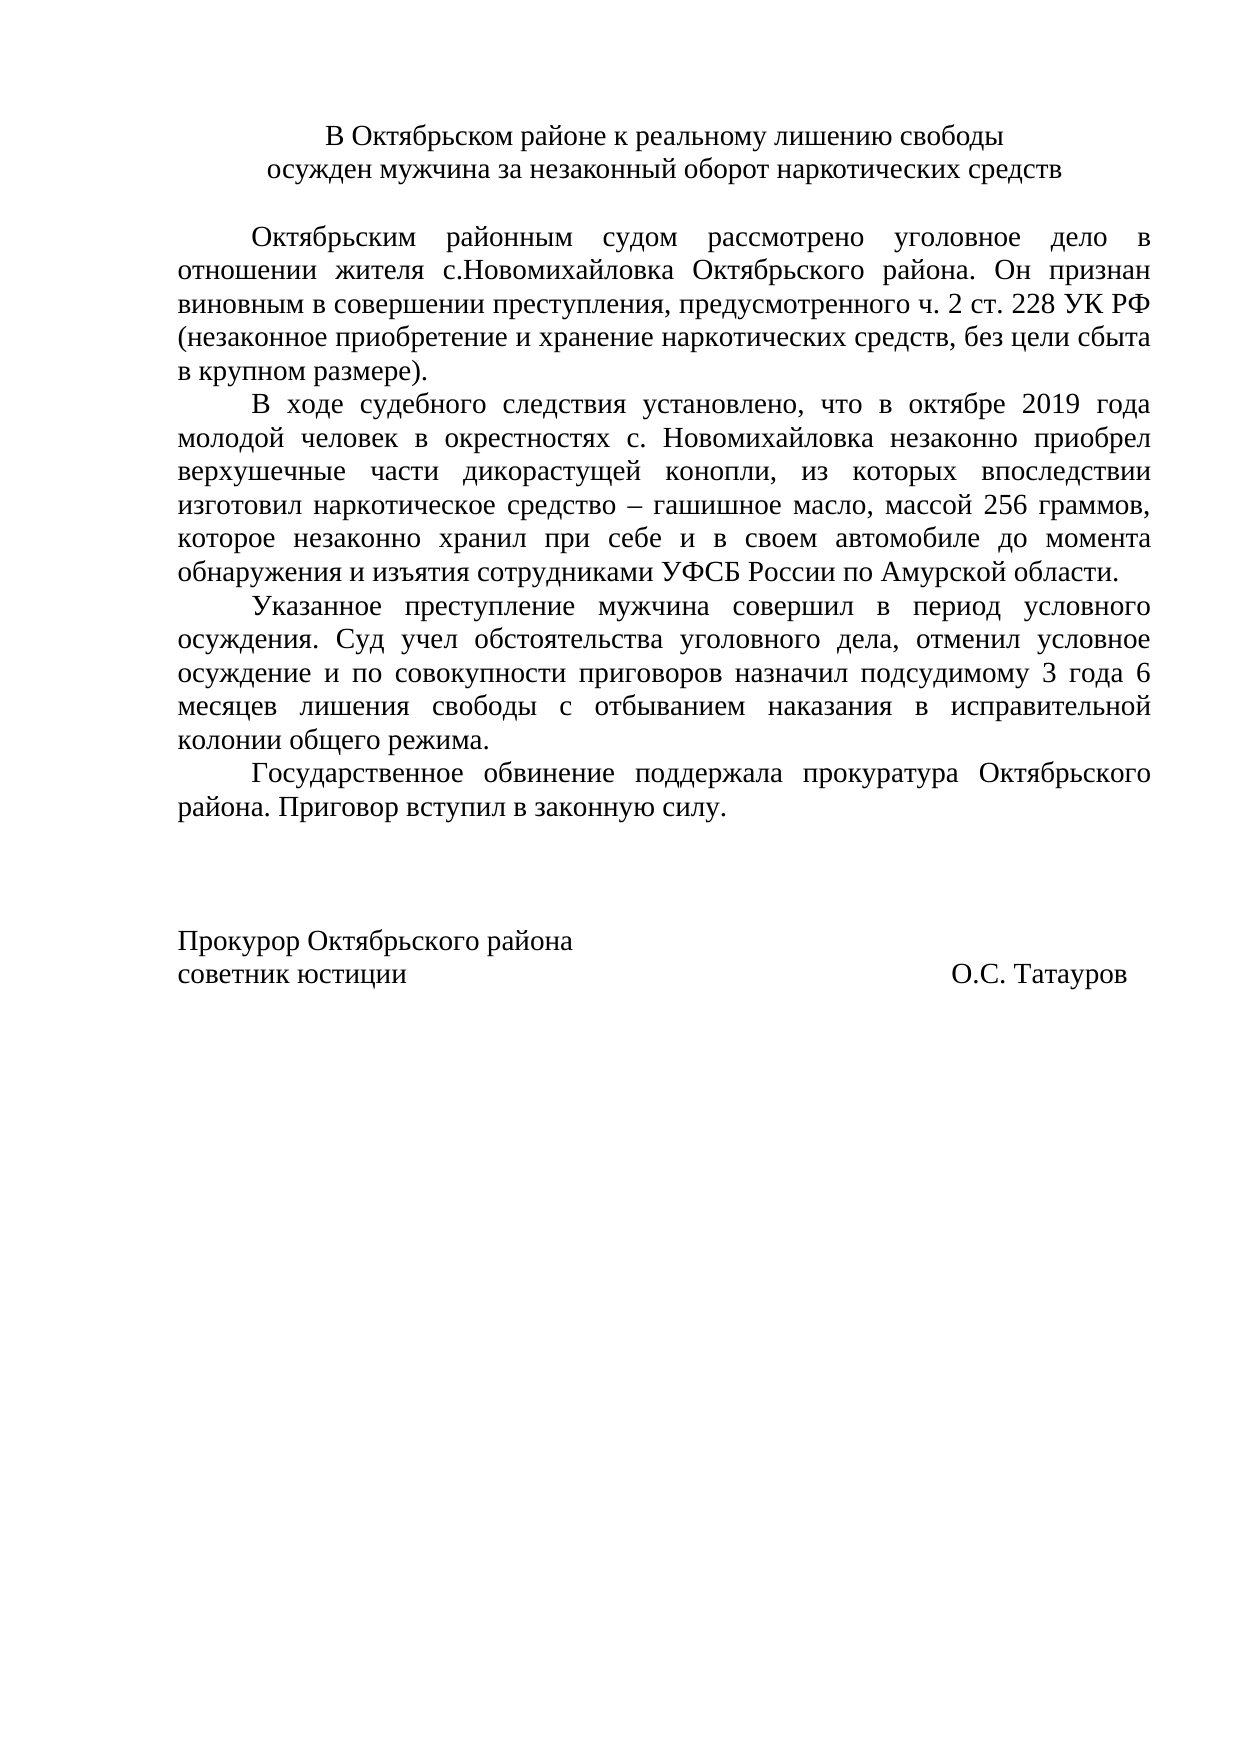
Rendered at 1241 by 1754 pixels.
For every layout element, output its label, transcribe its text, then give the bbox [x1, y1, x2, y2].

text Указанное преступление мужчина совершил в период условного осуждения. Суд учел обстоятельства уголовного дела, отменил условное осуждение и по совокупности приговоров назначил подсудимому 3 года 6 месяцев лишения свободы с отбыванием наказания в исправительной колонии общего режима. [177, 588, 1152, 755]
text осужден мужчина за незаконный оборот наркотических средств [177, 152, 1152, 185]
text В ходе судебного следствия установлено, что в октябре 2019 года молодой человек в окрестностях с. Новомихайловка незаконно приобрел верхушечные части дикорастущей конопли, из которых впоследствии изготовил наркотическое средство – гашишное масло, массой 256 граммов, которое незаконно хранил при себе и в своем автомобиле до момента обнаружения и изъятия сотрудниками УФСБ России по Амурской области. [177, 386, 1152, 588]
text советник юстиции О.С. Татауров [177, 957, 1152, 990]
text Государственное обвинение поддержала прокуратура Октябрьского района. Приговор вступил в законную силу. [177, 755, 1152, 822]
text Прокурор Октябрьского района [177, 923, 1152, 957]
text Октябрьским районным судом рассмотрено уголовное дело в отношении жителя с.Новомихайловка Октябрьского района. Он признан виновным в совершении преступления, предусмотренного ч. 2 ст. 228 УК РФ (незаконное приобретение и хранение наркотических средств, без цели сбыта в крупном размере). [177, 219, 1152, 386]
text В Октябрьском районе к реальному лишению свободы [177, 118, 1152, 152]
